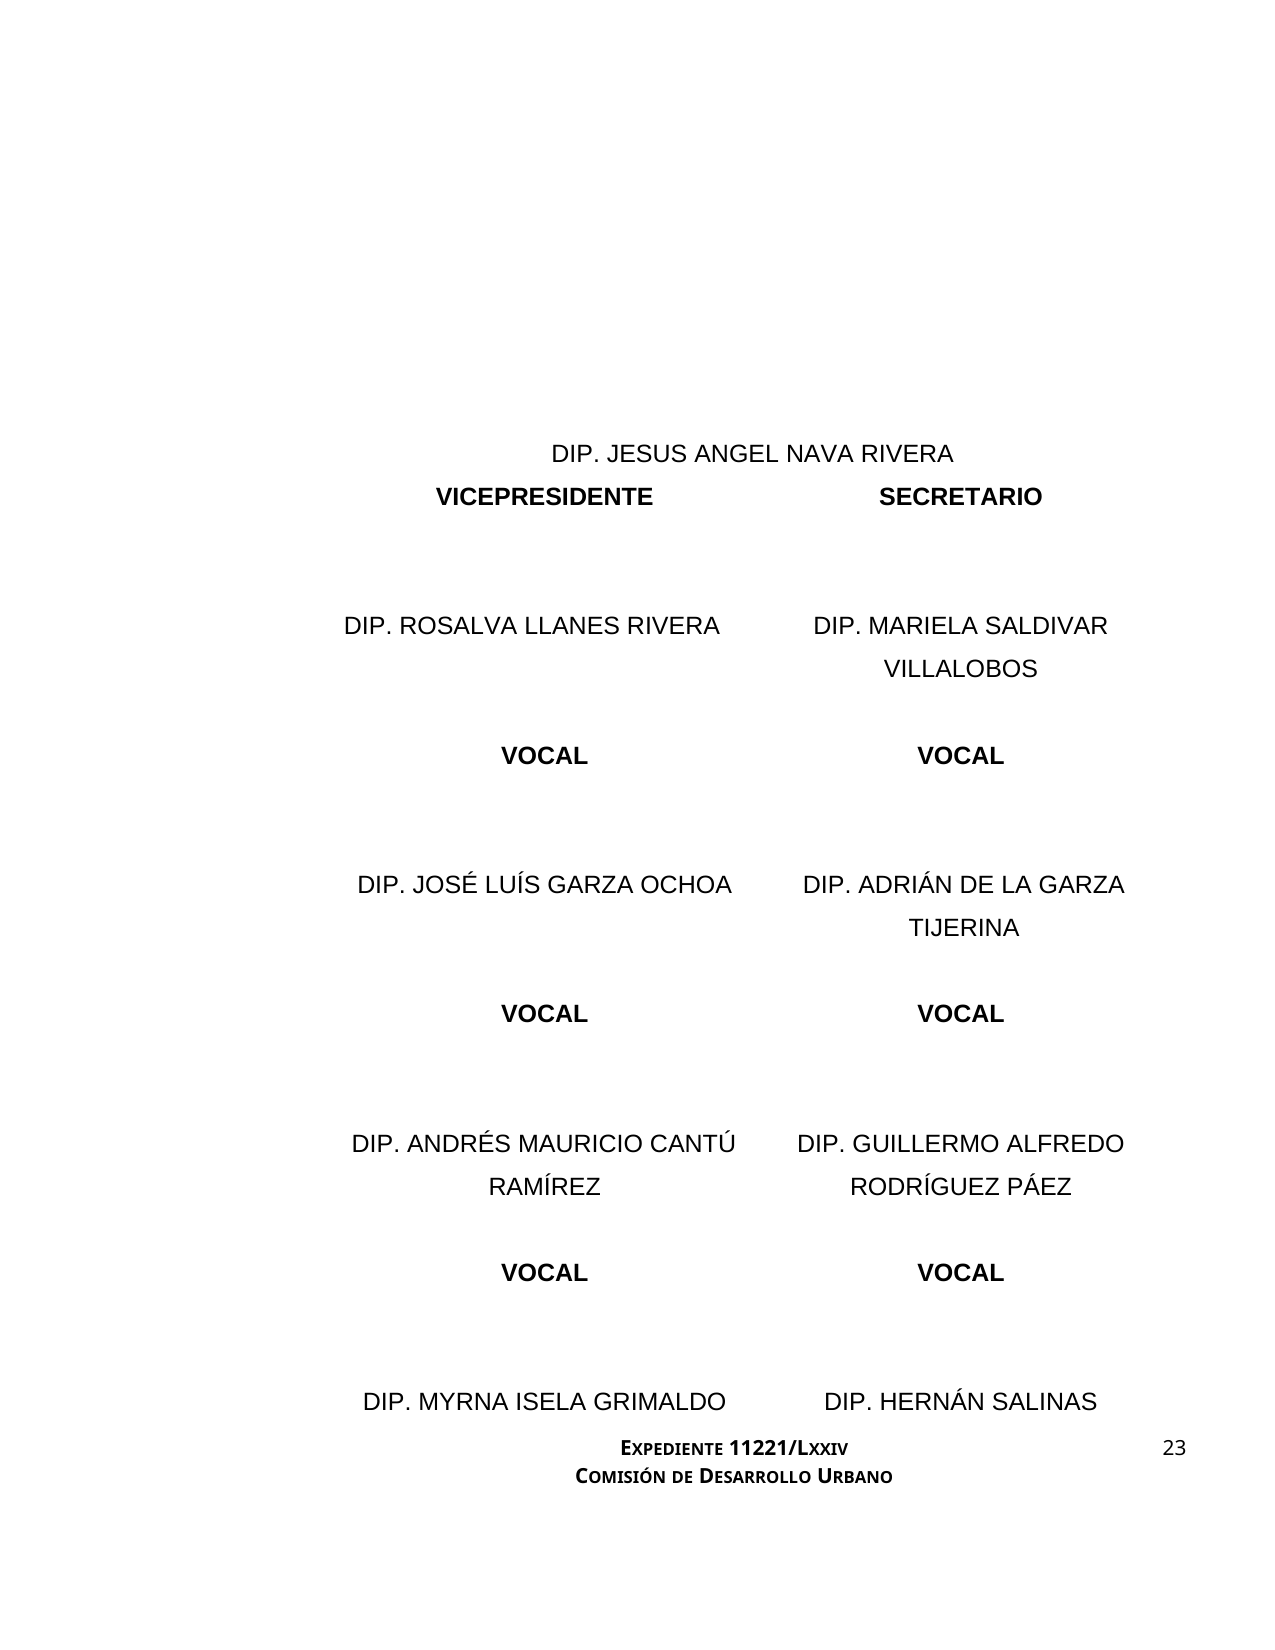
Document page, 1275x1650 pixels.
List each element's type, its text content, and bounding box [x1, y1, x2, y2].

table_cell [753, 1215, 1169, 1416]
table_cell VOCAL DIP. GUILLERMO ALFREDO RODRÍGUEZ PÁEZ [753, 956, 1169, 1215]
table_cell VOCAL DIP. ADRIÁN DE LA GARZA TIJERINA [753, 698, 1169, 956]
text DIP. JESUS ANGEL NAVA RIVERA [319, 439, 1186, 468]
table_header VICEPRESIDENTE DIP. ROSALVA LLANES RIVERA [336, 482, 753, 697]
table_cell VOCAL DIP. ANDRÉS MAURICIO CANTÚ RAMÍREZ [336, 956, 753, 1215]
table_cell VOCAL DIP. JOSÉ LUÍS GARZA OCHOA [336, 698, 753, 956]
table_header SECRETARIO DIP. MARIELA SALDIVAR VILLALOBOS [753, 482, 1169, 697]
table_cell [336, 1215, 753, 1416]
